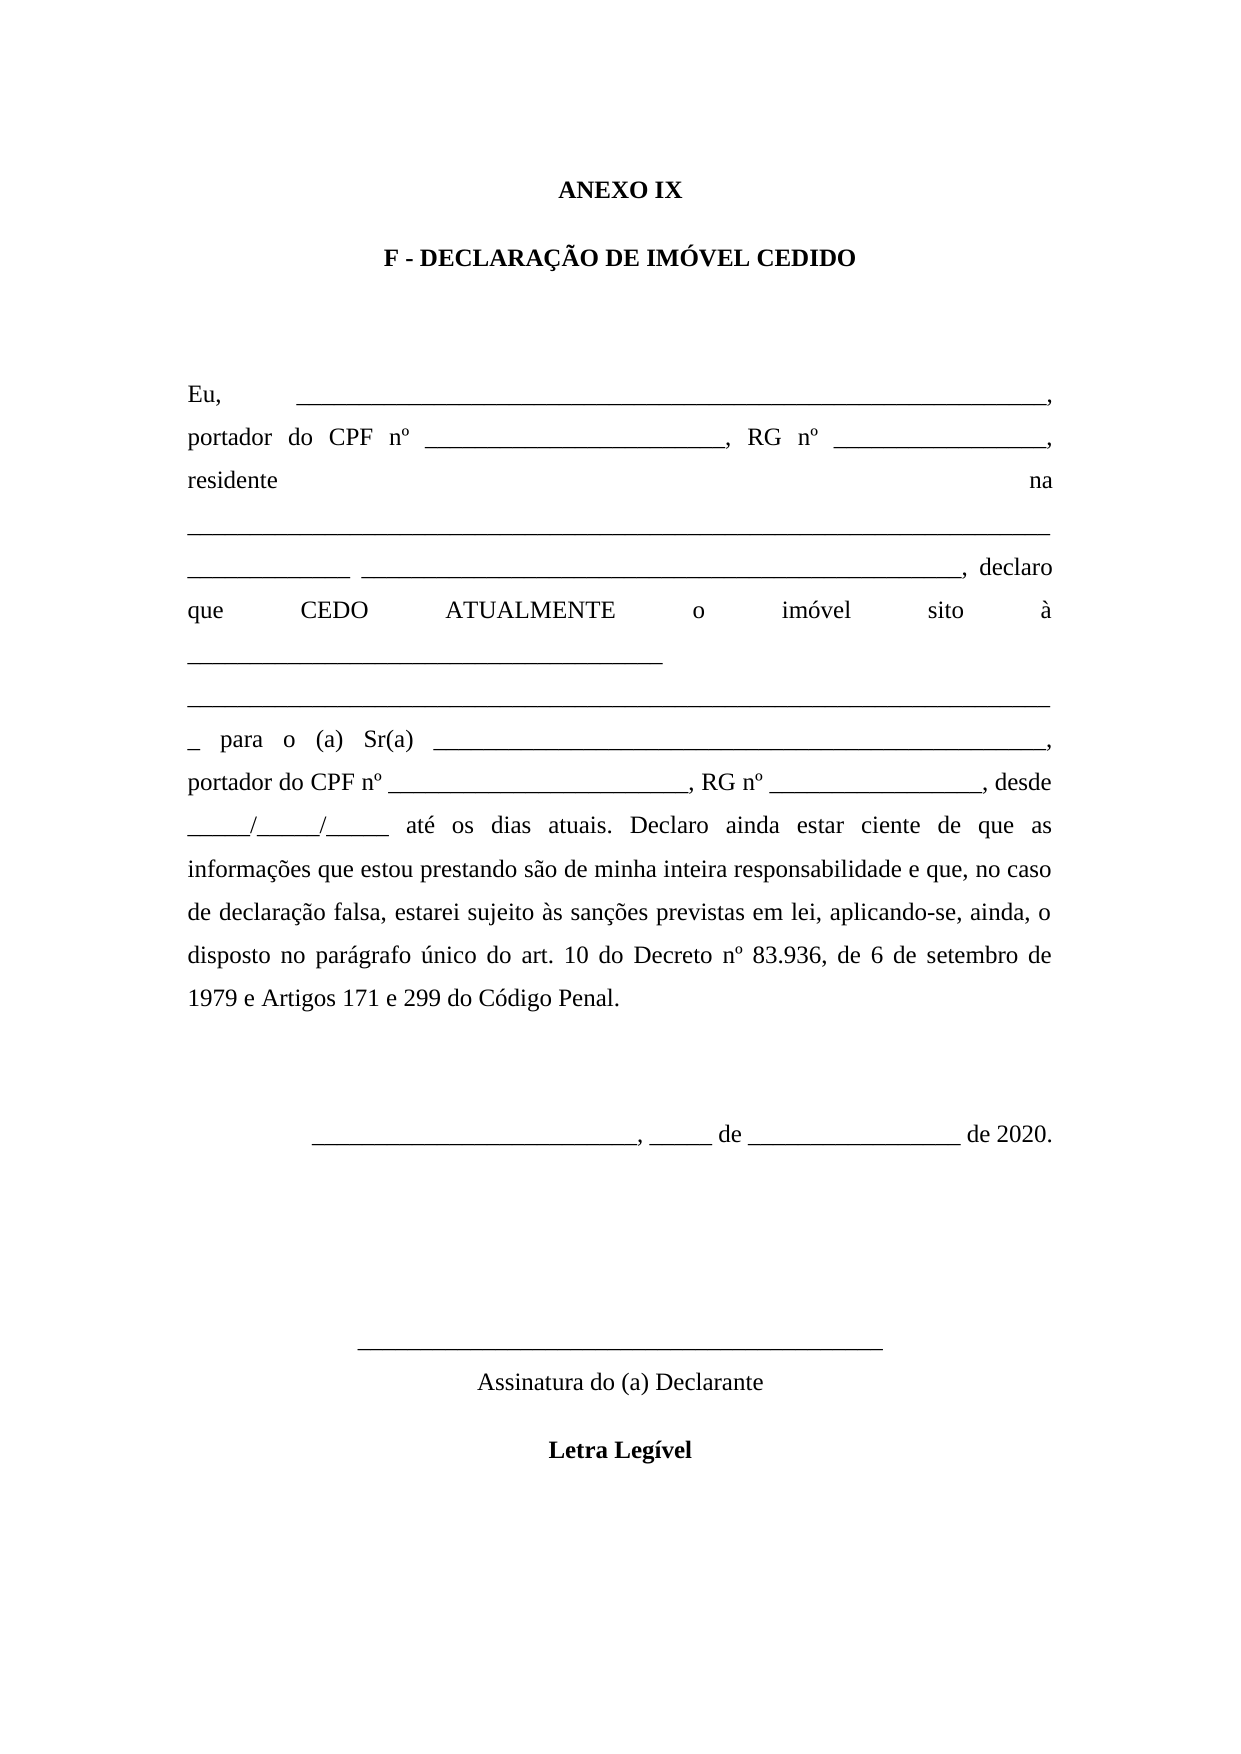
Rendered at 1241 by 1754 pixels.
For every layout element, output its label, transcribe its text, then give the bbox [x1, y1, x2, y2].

text __________________________, _____ de _________________ de 2020. [187, 1119, 1053, 1148]
text Eu, ____________________________________________________________, portador do CPF nº ________________________, RG nº _________________, residente na __________________________________________________________________________________ ________________________________________________, declaro que CEDO ATUALMENTE o imóvel sito à ______________________________________ ______________________________________________________________________ para o (a) Sr(a) _________________________________________________, portador do CPF nº ________________________, RG nº _________________, desde _____/_____/_____ até os dias atuais. Declaro ainda estar ciente de que as informações que estou prestando são de minha inteira responsabilidade e que, no caso de declaração falsa, estarei sujeito às sanções previstas em lei, aplicando-se, ainda, o disposto no parágrafo único do art. 10 do Decreto nº 83.936, de 6 de setembro de 1979 e Artigos 171 e 299 do Código Penal. [187, 379, 1053, 1012]
text Assinatura do (a) Declarante [187, 1367, 1053, 1396]
text __________________________________________ [187, 1324, 1053, 1352]
text ANEXO IX [187, 175, 1053, 204]
text F - DECLARAÇÃO DE IMÓVEL CEDIDO [187, 243, 1053, 272]
text Letra Legível [187, 1435, 1053, 1464]
